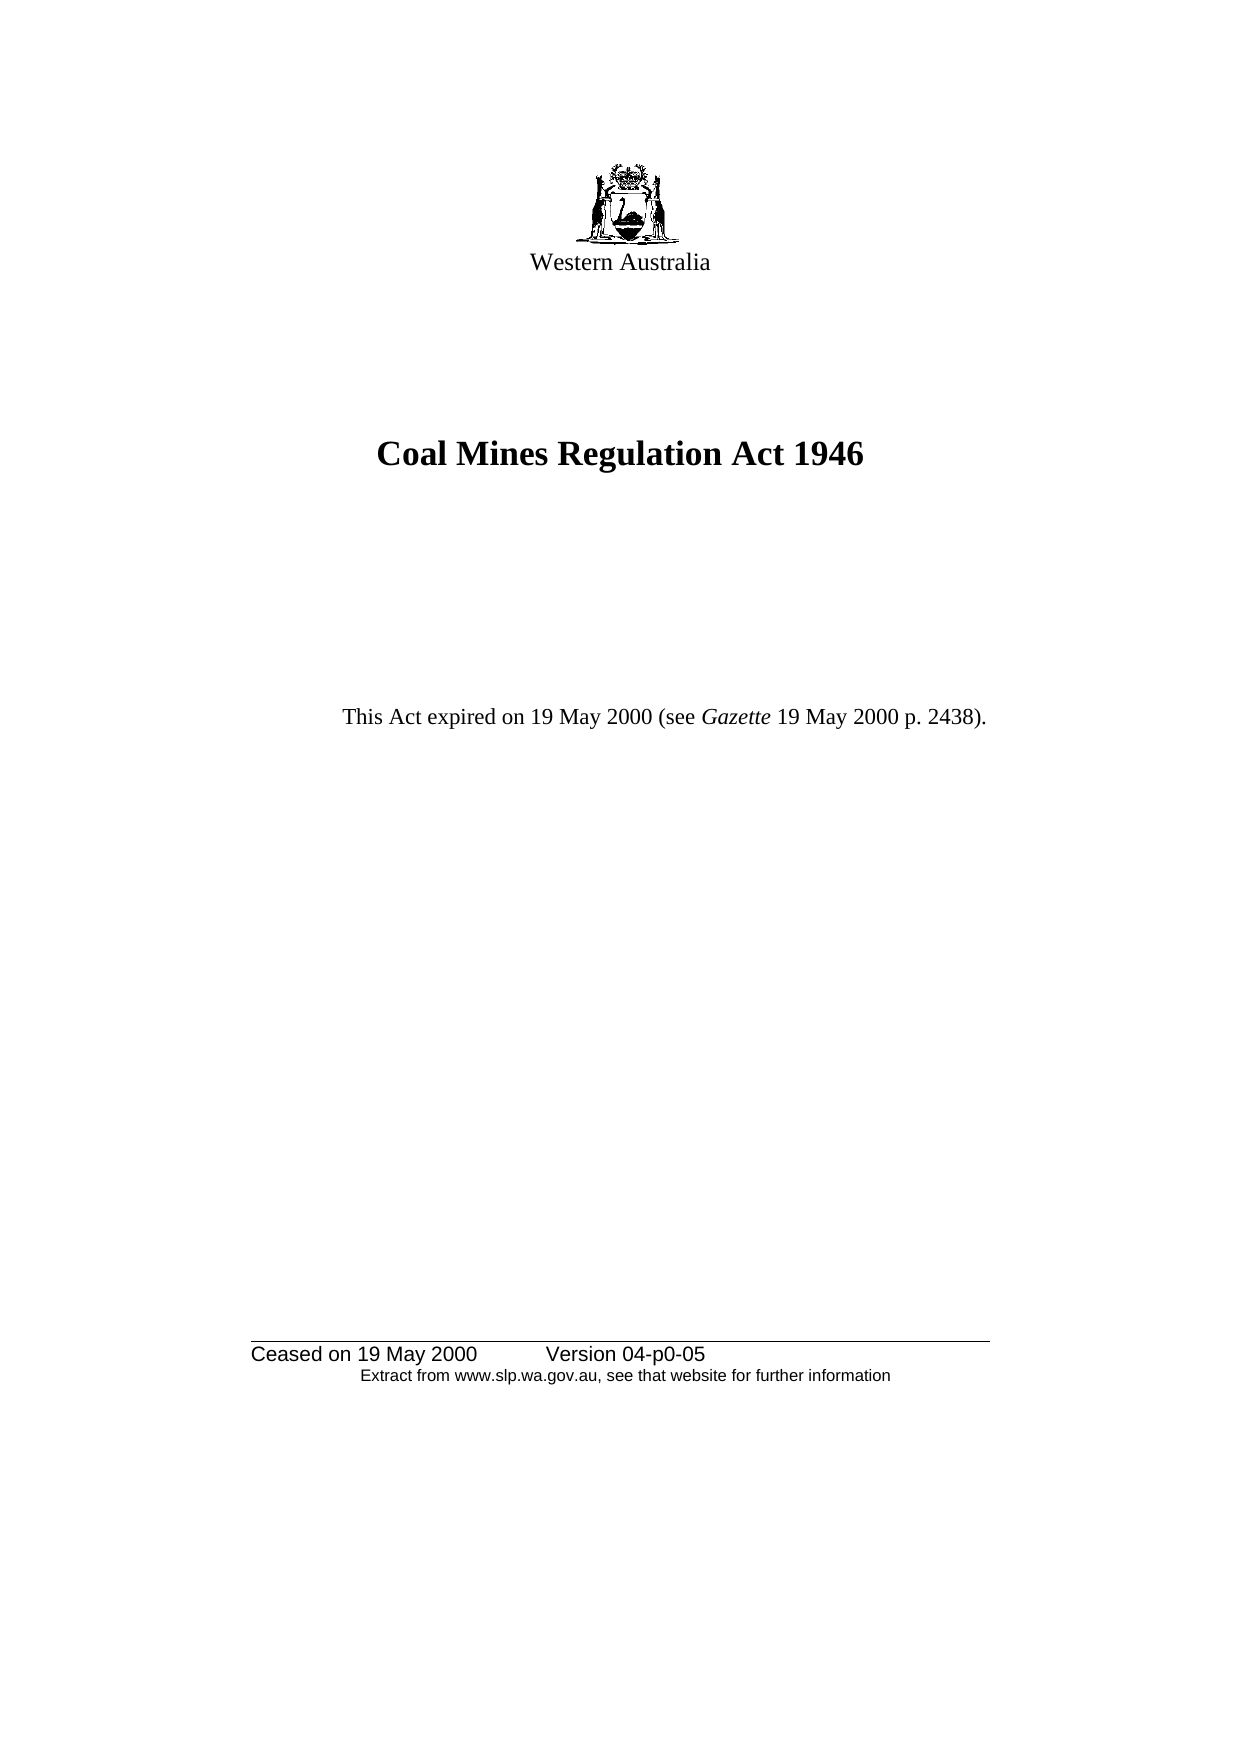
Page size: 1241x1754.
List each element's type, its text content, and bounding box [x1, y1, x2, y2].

text Coal Mines Regulation Act 1946 [251, 432, 990, 473]
text This Act expired on 19 May 2000 (see Gazette 19 May 2000 p. 2438). [251, 702, 990, 729]
text Western Australia [251, 247, 990, 276]
picture [575, 162, 679, 246]
